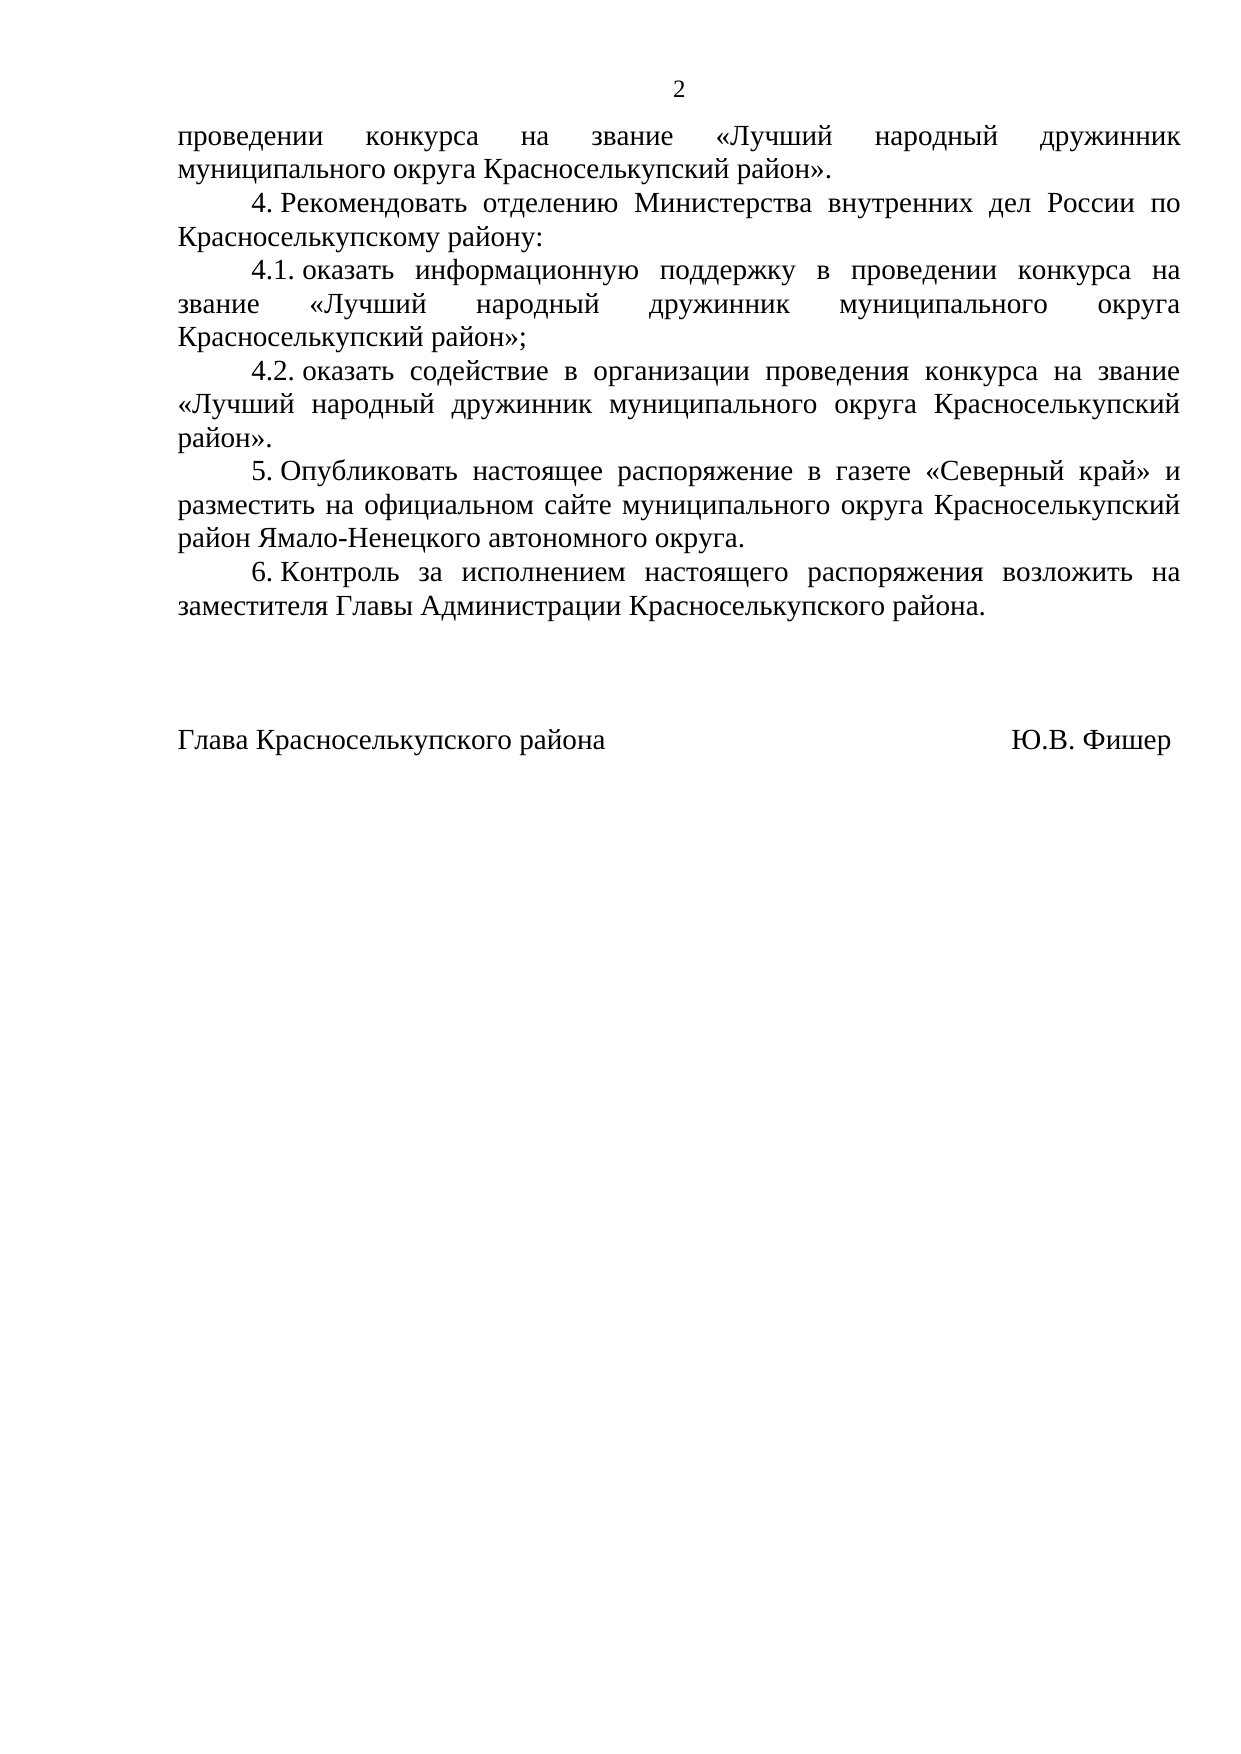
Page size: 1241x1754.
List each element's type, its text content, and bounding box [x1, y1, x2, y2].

text 4. Рекомендовать отделению Министерства внутренних дел России по Красноселькупскому району: [177, 185, 1181, 252]
text 6. Контроль за исполнением настоящего распоряжения возложить на заместителя Главы Администрации Красноселькупского района. [177, 554, 1181, 621]
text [177, 118, 1181, 185]
text 4.2. оказать содействие в организации проведения конкурса на звание «Лучший народный дружинник муниципального округа Красноселькупский район». [177, 353, 1181, 453]
text Глава Красноселькупского района Ю.В. Фишер [177, 722, 1181, 755]
text 4.1. оказать информационную поддержку в проведении конкурса на звание «Лучший народный дружинник муниципального округа Красноселькупский район»; [177, 252, 1181, 353]
text 5. Опубликовать настоящее распоряжение в газете «Северный край» и разместить на официальном сайте муниципального округа Красноселькупский район Ямало-Ненецкого автономного округа. [177, 453, 1181, 554]
